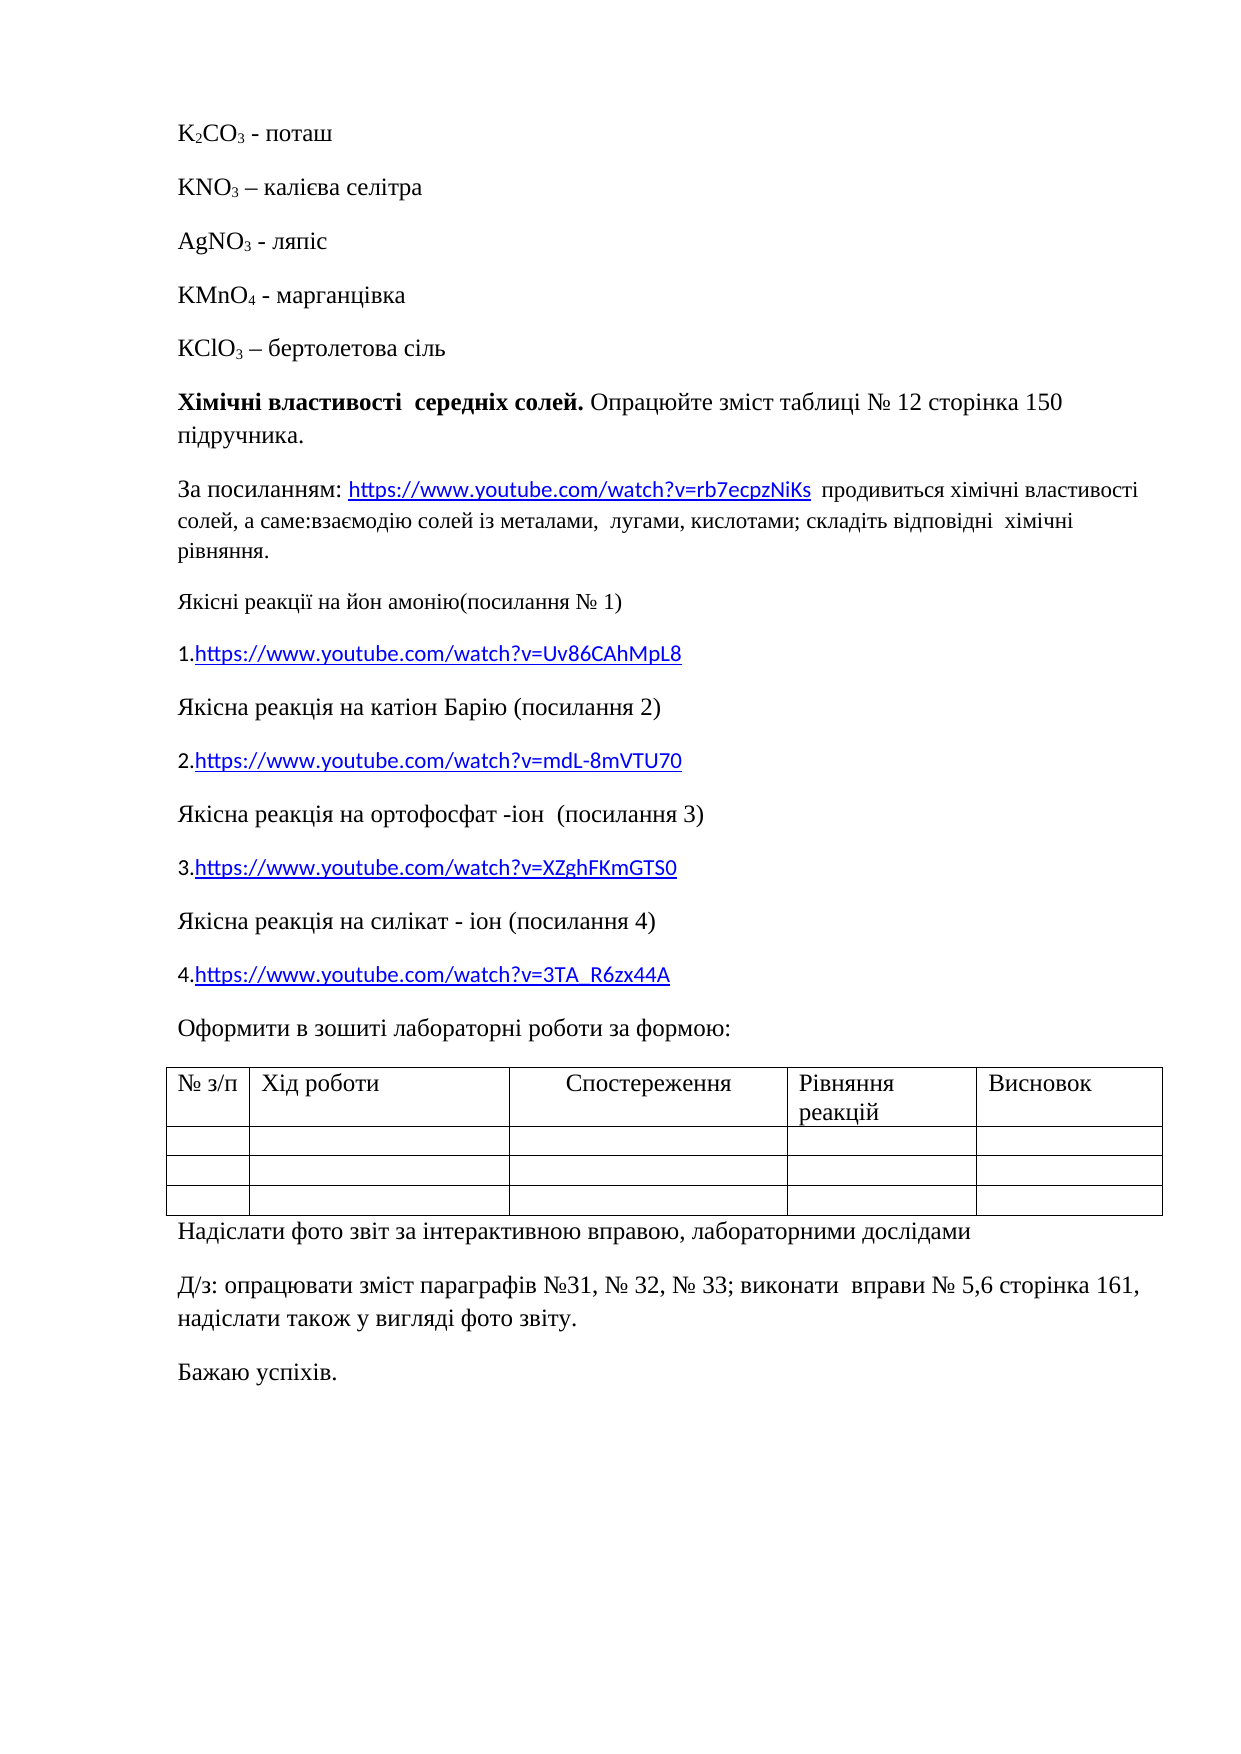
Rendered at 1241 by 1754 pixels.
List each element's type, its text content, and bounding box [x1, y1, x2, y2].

text Якісні реакції на йон амонію(посилання № 1) [177, 588, 1152, 615]
text Якісна реакція на катіон Барію (посилання 2) [177, 692, 1152, 721]
table_cell [788, 1186, 976, 1215]
text Надіслати фото звіт за інтерактивною вправою, лабораторними дослідами [177, 1216, 1152, 1245]
table_cell [250, 1186, 509, 1215]
text KMnO4 - марганцівка [177, 280, 1152, 308]
table_header Рівняння реакцій [788, 1068, 976, 1126]
text 4.https://www.youtube.com/watch?v=3TA_R6zx44A [177, 960, 1152, 988]
text 3.https://www.youtube.com/watch?v=XZghFKmGTS0 [177, 853, 1152, 881]
table_cell [977, 1127, 1162, 1155]
table_cell [977, 1186, 1162, 1215]
table_cell [167, 1156, 249, 1185]
table_cell [250, 1156, 509, 1185]
text Оформити в зошиті лабораторні роботи за формою: [177, 1013, 1152, 1042]
table_cell [250, 1127, 509, 1155]
table_cell [167, 1127, 249, 1155]
table_header № з/п [167, 1068, 249, 1126]
table_cell [977, 1156, 1162, 1185]
text AgNO3 - ляпіс [177, 226, 1152, 254]
text Д/з: опрацювати зміст параграфів №31, № 32, № 33; виконати вправи № 5,6 сторінка 161, надіслати також у вигляді фото звіту. [177, 1270, 1152, 1332]
text КClO3 – бертолетова сіль [177, 333, 1152, 362]
text За посиланням: https://www.youtube.com/watch?v=rb7ecpzNiKs продивиться хімічні властивості солей, а саме:взаємодію солей із металами, лугами, кислотами; складіть відповідні хімічні рівняння. [177, 474, 1152, 564]
table_cell [788, 1127, 976, 1155]
table_header Спостереження [510, 1068, 787, 1126]
table_header Хід роботи [250, 1068, 509, 1126]
text Якісна реакція на ортофосфат -іон (посилання 3) [177, 799, 1152, 828]
table_cell [167, 1186, 249, 1215]
text K2CO3 - поташ [177, 118, 1152, 147]
table_cell [510, 1127, 787, 1155]
text Бажаю успіхів. [177, 1357, 1152, 1385]
text Якісна реакція на силікат - іон (посилання 4) [177, 906, 1152, 935]
table_cell [788, 1156, 976, 1185]
table_cell [510, 1186, 787, 1215]
table_header Висновок [977, 1068, 1162, 1126]
text 2.https://www.youtube.com/watch?v=mdL-8mVTU70 [177, 746, 1152, 774]
table_cell [510, 1156, 787, 1185]
text Хімічні властивості середніх солей. Опрацюйте зміст таблиці № 12 сторінка 150 підручника. [177, 387, 1152, 449]
text 1.https://www.youtube.com/watch?v=Uv86CAhMpL8 [177, 639, 1152, 667]
text KNO3 – калієва селітра [177, 172, 1152, 201]
